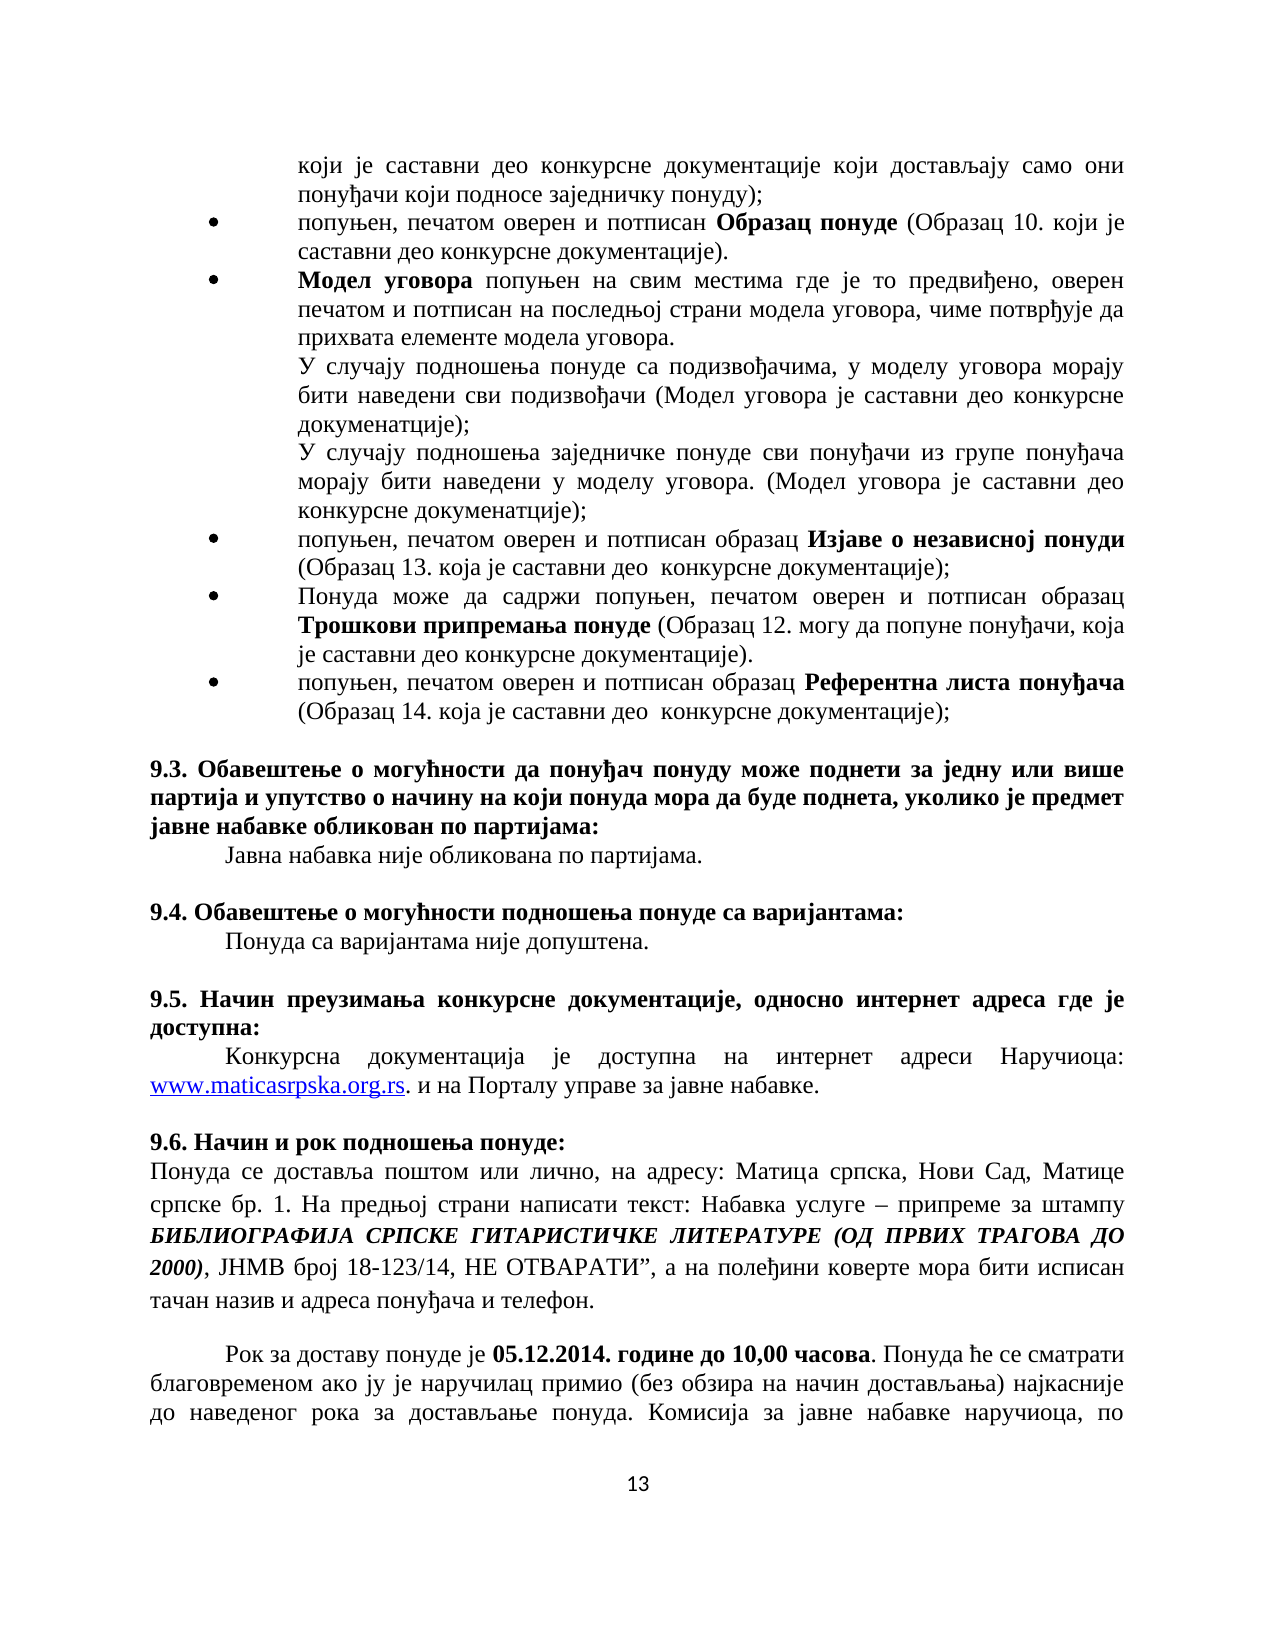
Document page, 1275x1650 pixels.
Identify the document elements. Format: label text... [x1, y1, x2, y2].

text Понуда са варијантама није допуштена. [150, 926, 1125, 955]
text У случају подношења понуде са подизвођачима, у моделу уговора морају бити наведени сви подизвођачи (Модел уговора је саставни део конкурсне докуменатције); [298, 351, 1125, 437]
text 9.5. Начин преузимања конкурсне документације, односно интернет адреса где је доступна: [150, 984, 1125, 1041]
list попуњен, печатом оверен и потписан Образац понуде (Образац 10. који је саставни део конкурсне документације). [209, 207, 1125, 265]
text У случају подношења заједничке понуде сви понуђачи из групе понуђача морају бити наведени у моделу уговора. (Модел уговора је саставни део конкурсне докуменатције); [298, 437, 1125, 524]
text 9.6. Начин и рок подношења понуде: [150, 1127, 1125, 1156]
text Понуда се доставља поштом или лично, на адресу: Матицa српскa, Нови Сад, Матице српске бр. 1. На предњој страни написати текст: Набавка услуге – припреме за штампу БИБЛИОГРАФИЈА СРПСКЕ ГИТАРИСТИЧКЕ ЛИТЕРАТУРЕ (ОД ПРВИХ ТРАГОВА ДО 2000), ЈНМВ број 18-123/14, НЕ ОТВАРАТИ”, а на полеђини коверте мора бити исписан тачан назив и адреса понуђача и телефон. [150, 1156, 1125, 1314]
text 9.3. Обавештење о могућности да понуђач понуду може поднети за једну или више партија и упутство о начину на који понуда мора да буде поднета, уколико је предмет јавне набавке обликован по партијама: [150, 754, 1125, 840]
list попуњен, печатом оверен и потписан образац Референтна листа понуђача (Образац 14. која је саставни део конкурсне документације); [209, 667, 1125, 725]
text 9.4. Обавештење о могућности подношења понуде са варијантама: [150, 897, 1125, 926]
list Модел уговора попуњен на свим местима где је то предвиђено, оверен печатом и потписан на последњој страни модела уговора, чиме потврђује да прихвата елементе модела уговора. [209, 265, 1125, 351]
list попуњен, печатом оверен и потписан образац Изјаве о независној понуди (Образац 13. која је саставни део конкурсне документације); [209, 524, 1125, 581]
text Конкурсна документација је доступна на интернет адреси Наручиоца: www.maticasrpska.org.rs. и на Порталу управе за јавне набавке. [150, 1041, 1125, 1099]
list Понуда може да садржи попуњен, печатом оверен и потписан образац Трошкови припремања понуде (Образац 12. могу да попуне понуђачи, која је саставни део конкурсне документације). [209, 581, 1125, 667]
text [150, 1339, 1125, 1426]
text Јавна набавка није обликована по партијама. [150, 840, 1125, 869]
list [209, 150, 1125, 207]
